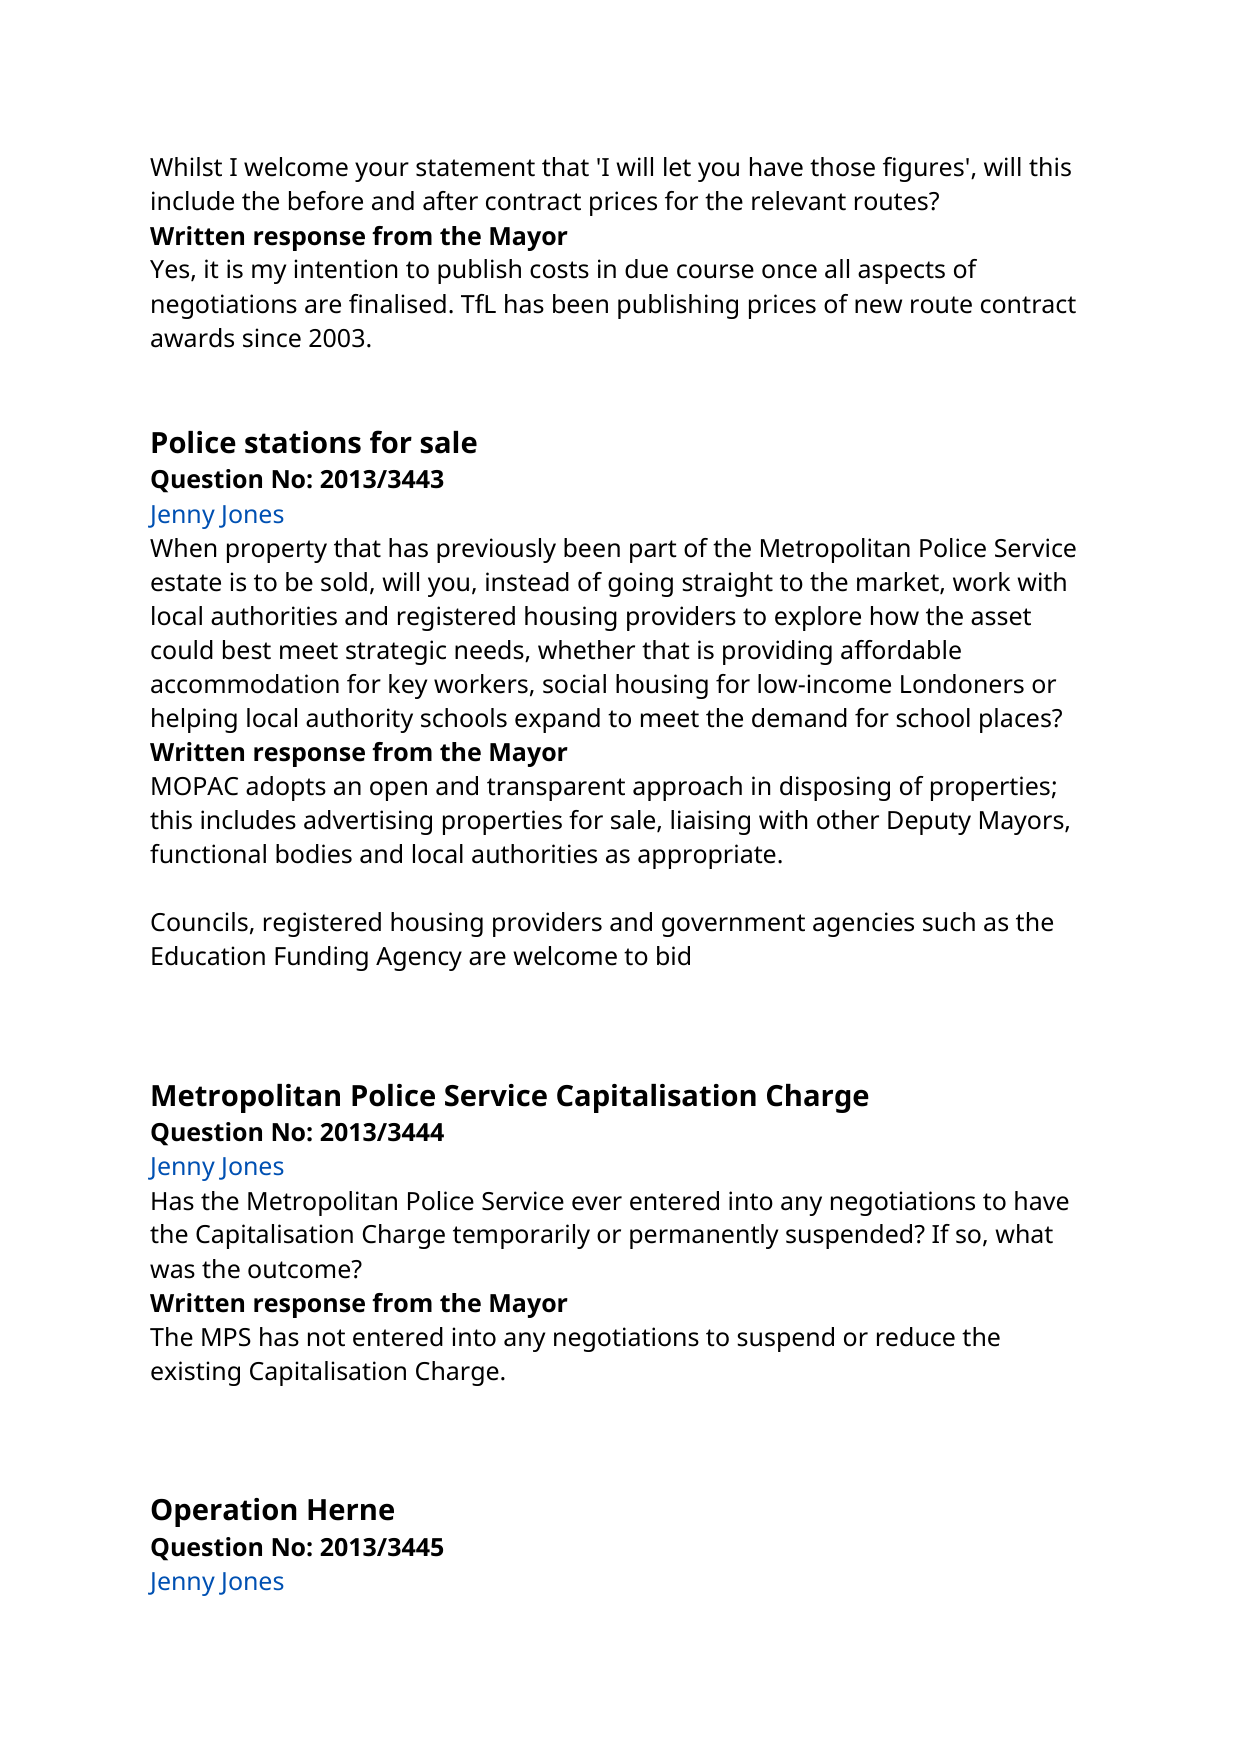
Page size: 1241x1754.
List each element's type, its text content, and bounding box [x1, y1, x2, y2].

text Operation Herne [150, 1490, 1090, 1529]
text Question No: 2013/3443 [150, 462, 1090, 496]
text Jenny Jones [150, 1563, 1090, 1597]
text Written response from the Mayor [150, 218, 1090, 252]
text Jenny Jones [150, 1149, 1090, 1183]
text Jenny Jones [150, 496, 1090, 530]
text Police stations for sale [150, 422, 1090, 462]
text Written response from the Mayor [150, 1285, 1090, 1319]
text Councils, registered housing providers and government agencies such as the Education Funding Agency are welcome to bid [150, 905, 1090, 973]
text Written response from the Mayor [150, 735, 1090, 769]
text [150, 150, 1090, 218]
text MOPAC adopts an open and transparent approach in disposing of properties; this includes advertising properties for sale, liaising with other Deputy Mayors, functional bodies and local authorities as appropriate. [150, 769, 1090, 871]
text When property that has previously been part of the Metropolitan Police Service estate is to be sold, will you, instead of going straight to the market, work with local authorities and registered housing providers to explore how the asset could best meet strategic needs, whether that is providing affordable accommodation for key workers, social housing for low-income Londoners or helping local authority schools expand to meet the demand for school places? [150, 530, 1090, 735]
text Metropolitan Police Service Capitalisation Charge [150, 1075, 1090, 1115]
text Question No: 2013/3445 [150, 1529, 1090, 1563]
text The MPS has not entered into any negotiations to suspend or reduce the existing Capitalisation Charge. [150, 1319, 1090, 1387]
text Yes, it is my intention to publish costs in due course once all aspects of negotiations are finalised. TfL has been publishing prices of new route contract awards since 2003. [150, 252, 1090, 354]
text Has the Metropolitan Police Service ever entered into any negotiations to have the Capitalisation Charge temporarily or permanently suspended? If so, what was the outcome? [150, 1183, 1090, 1285]
text Question No: 2013/3444 [150, 1115, 1090, 1149]
